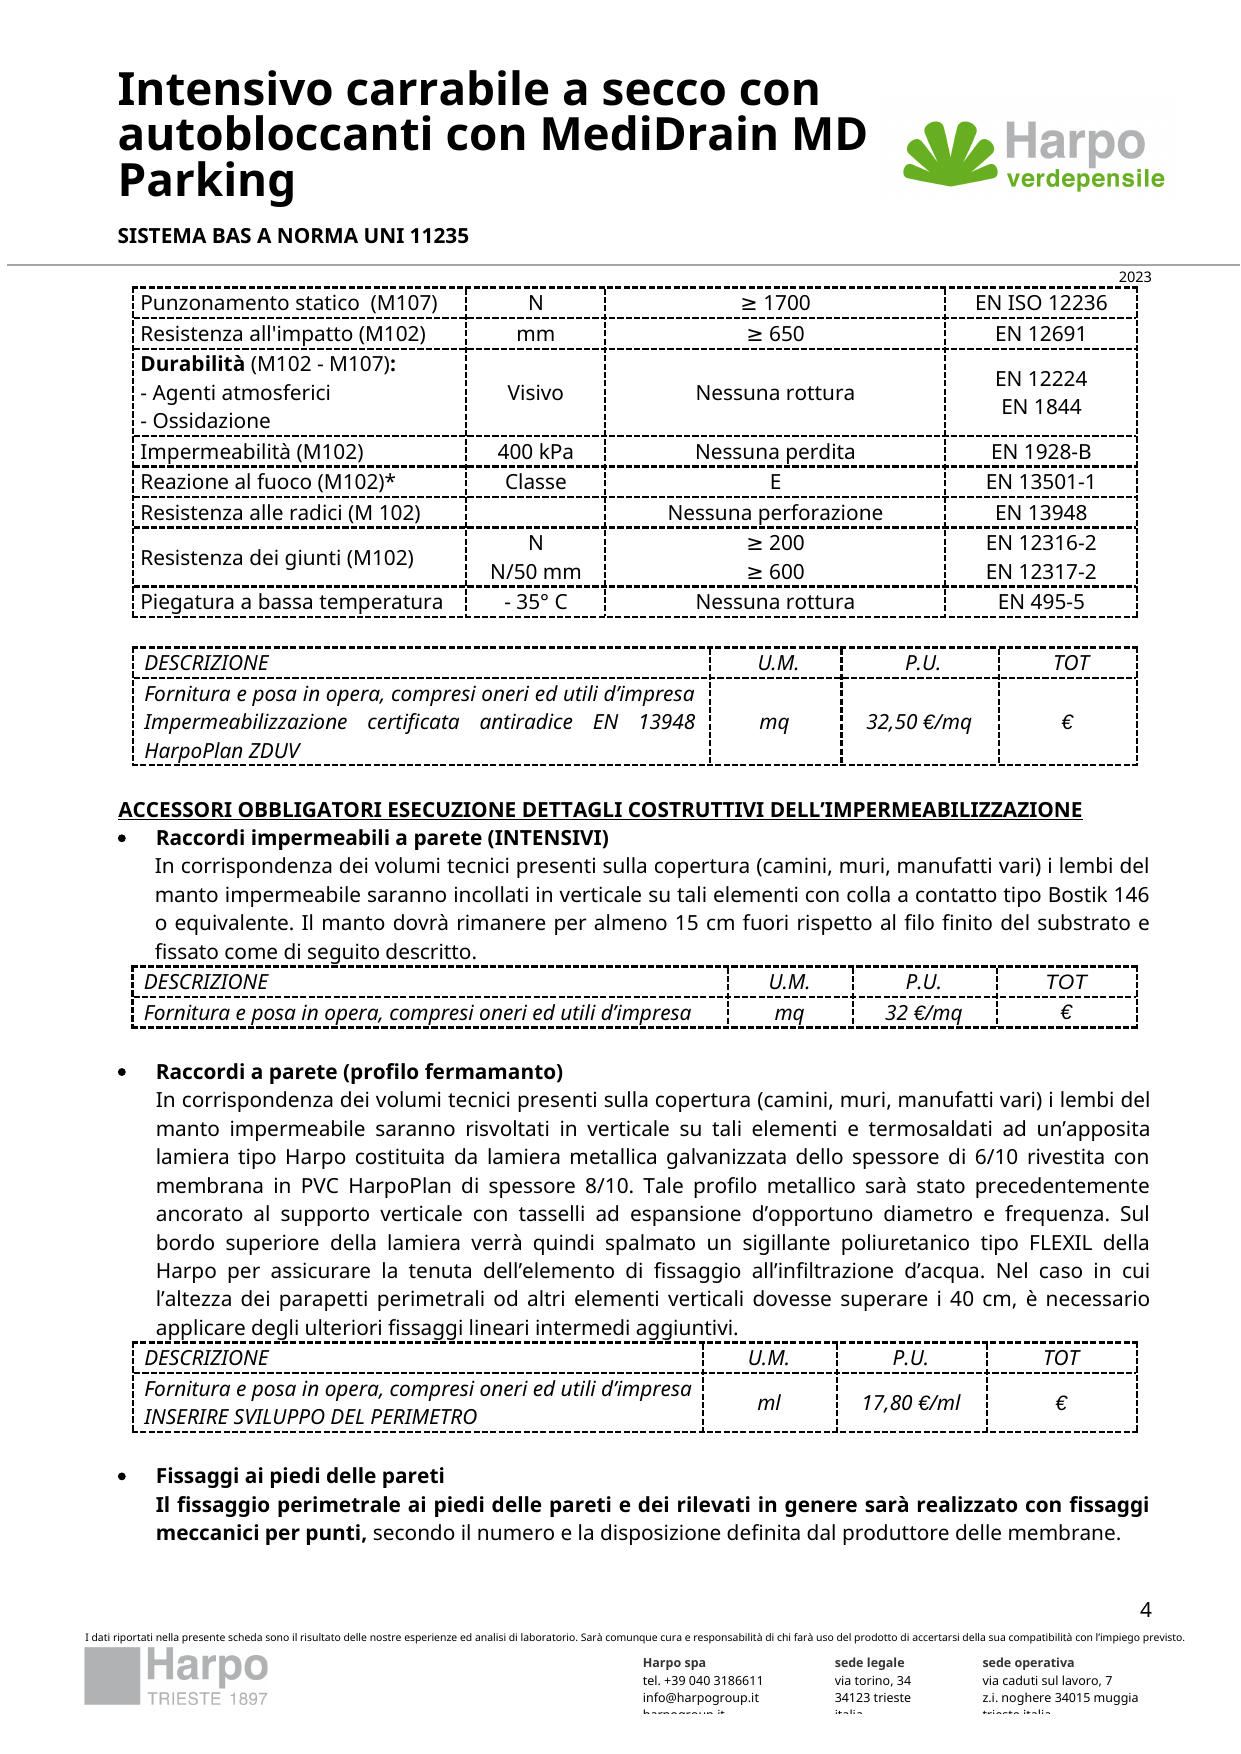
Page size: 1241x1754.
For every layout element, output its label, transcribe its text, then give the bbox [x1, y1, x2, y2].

table_cell Resistenza all'impatto (M102) [133, 317, 466, 347]
table_header U.M. [710, 646, 841, 677]
table_header U.M. [703, 1341, 837, 1372]
table_cell Nessuna rottura [605, 348, 945, 435]
table_cell EN 1928-B [945, 435, 1137, 465]
table_cell 400 kPa [466, 435, 605, 465]
table_header DESCRIZIONE [133, 646, 709, 677]
table_header P.U. [853, 965, 997, 996]
table_cell E [605, 465, 945, 496]
picture [84, 1647, 268, 1705]
table_cell Fornitura e posa in opera, compresi oneri ed utili d’impresa Impermeabilizzazione certificata antiradice EN 13948 HarpoPlan ZDUV [133, 677, 709, 764]
table_cell EN 13501-1 [945, 465, 1137, 496]
list Raccordi a parete (profilo fermamanto) [118, 1057, 1152, 1085]
table_cell ≥ 200 ≥ 600 [605, 526, 945, 585]
text Il fissaggio perimetrale ai piedi delle pareti e dei rilevati in genere sarà realizzato con fissaggi meccanici per punti, secondo il numero e la disposizione definita dal produttore delle membrane. [156, 1490, 1152, 1547]
table_header U.M. [728, 965, 853, 996]
table_cell Fornitura e posa in opera, compresi oneri ed utili d’impresa [133, 996, 728, 1026]
table_header TOT [997, 965, 1137, 996]
table_cell - 35° C [466, 585, 605, 616]
table_cell mq [710, 677, 841, 764]
table_cell 17,80 €/ml [837, 1372, 987, 1431]
table_cell € [999, 677, 1137, 764]
table_cell Classe [466, 465, 605, 496]
table_cell Fornitura e posa in opera, compresi oneri ed utili d’impresa INSERIRE SVILUPPO DEL PERIMETRO [133, 1372, 703, 1431]
table_cell EN 13948 [945, 496, 1137, 526]
table_cell EN 12316-2 EN 12317-2 [945, 526, 1137, 585]
table_cell € [997, 996, 1137, 1026]
table_cell ml [703, 1372, 837, 1431]
table_header DESCRIZIONE [133, 1341, 703, 1372]
table_cell 32,50 €/mq [841, 677, 999, 764]
table_cell ≥ 650 [605, 317, 945, 347]
text In corrispondenza dei volumi tecnici presenti sulla copertura (camini, muri, manufatti vari) i lembi del manto impermeabile saranno risvoltati in verticale su tali elementi e termosaldati ad un’apposita lamiera tipo Harpo costituita da lamiera metallica galvanizzata dello spessore di 6/10 rivestita con membrana in PVC HarpoPlan di spessore 8/10. Tale profilo metallico sarà stato precedentemente ancorato al supporto verticale con tasselli ad espansione d’opportuno diametro e frequenza. Sul bordo superiore della lamiera verrà quindi spalmato un sigillante poliuretanico tipo FLEXIL della Harpo per assicurare la tenuta dell’elemento di fissaggio all’infiltrazione d’acqua. Nel caso in cui l’altezza dei parapetti perimetrali od altri elementi verticali dovesse superare i 40 cm, è necessario applicare degli ulteriori fissaggi lineari intermedi aggiuntivi. [156, 1085, 1152, 1341]
table_cell Impermeabilità (M102) [133, 435, 466, 465]
table_cell Punzonamento statico (M107) [133, 286, 466, 317]
table_cell Piegatura a bassa temperatura [133, 585, 466, 616]
table_cell ≥ 1700 [605, 286, 945, 317]
table_cell EN 12691 [945, 317, 1137, 347]
table_cell Nessuna perdita [605, 435, 945, 465]
table_cell [466, 496, 605, 526]
table_cell EN 495-5 [945, 585, 1137, 616]
list Fissaggi ai piedi delle pareti [118, 1461, 1152, 1490]
table_header TOT [987, 1341, 1137, 1372]
table_header TOT [999, 646, 1137, 677]
table_cell N N/50 mm [466, 526, 605, 585]
table_cell mm [466, 317, 605, 347]
table_header P.U. [837, 1341, 987, 1372]
table_header P.U. [841, 646, 999, 677]
text In corrispondenza dei volumi tecnici presenti sulla copertura (camini, muri, manufatti vari) i lembi del manto impermeabile saranno incollati in verticale su tali elementi con colla a contatto tipo Bostik 146 o equivalente. Il manto dovrà rimanere per almeno 15 cm fuori rispetto al filo finito del substrato e fissato come di seguito descritto. [154, 852, 1152, 965]
table_cell Resistenza dei giunti (M102) [133, 526, 466, 585]
picture [880, 94, 1182, 206]
table_cell Nessuna rottura [605, 585, 945, 616]
table_cell Resistenza alle radici (M 102) [133, 496, 466, 526]
table_cell EN 12224 EN 1844 [945, 348, 1137, 435]
text ACCESSORI OBBLIGATORI ESECUZIONE DETTAGLI COSTRUTTIVI DELL’IMPERMEABILIZZAZIONE [118, 795, 1152, 823]
table_cell Nessuna perforazione [605, 496, 945, 526]
table_cell € [987, 1372, 1137, 1431]
table_cell EN ISO 12236 [945, 286, 1137, 317]
table_cell 32 €/mq [853, 996, 997, 1026]
table_header DESCRIZIONE [133, 965, 728, 996]
table_cell Visivo [466, 348, 605, 435]
table_cell N [466, 286, 605, 317]
list Raccordi impermeabili a parete (INTENSIVI) [118, 823, 1152, 852]
table_cell mq [728, 996, 853, 1026]
table_cell Reazione al fuoco (M102)* [133, 465, 466, 496]
table_cell Durabilità (M102 - M107): - Agenti atmosferici - Ossidazione [133, 348, 466, 435]
